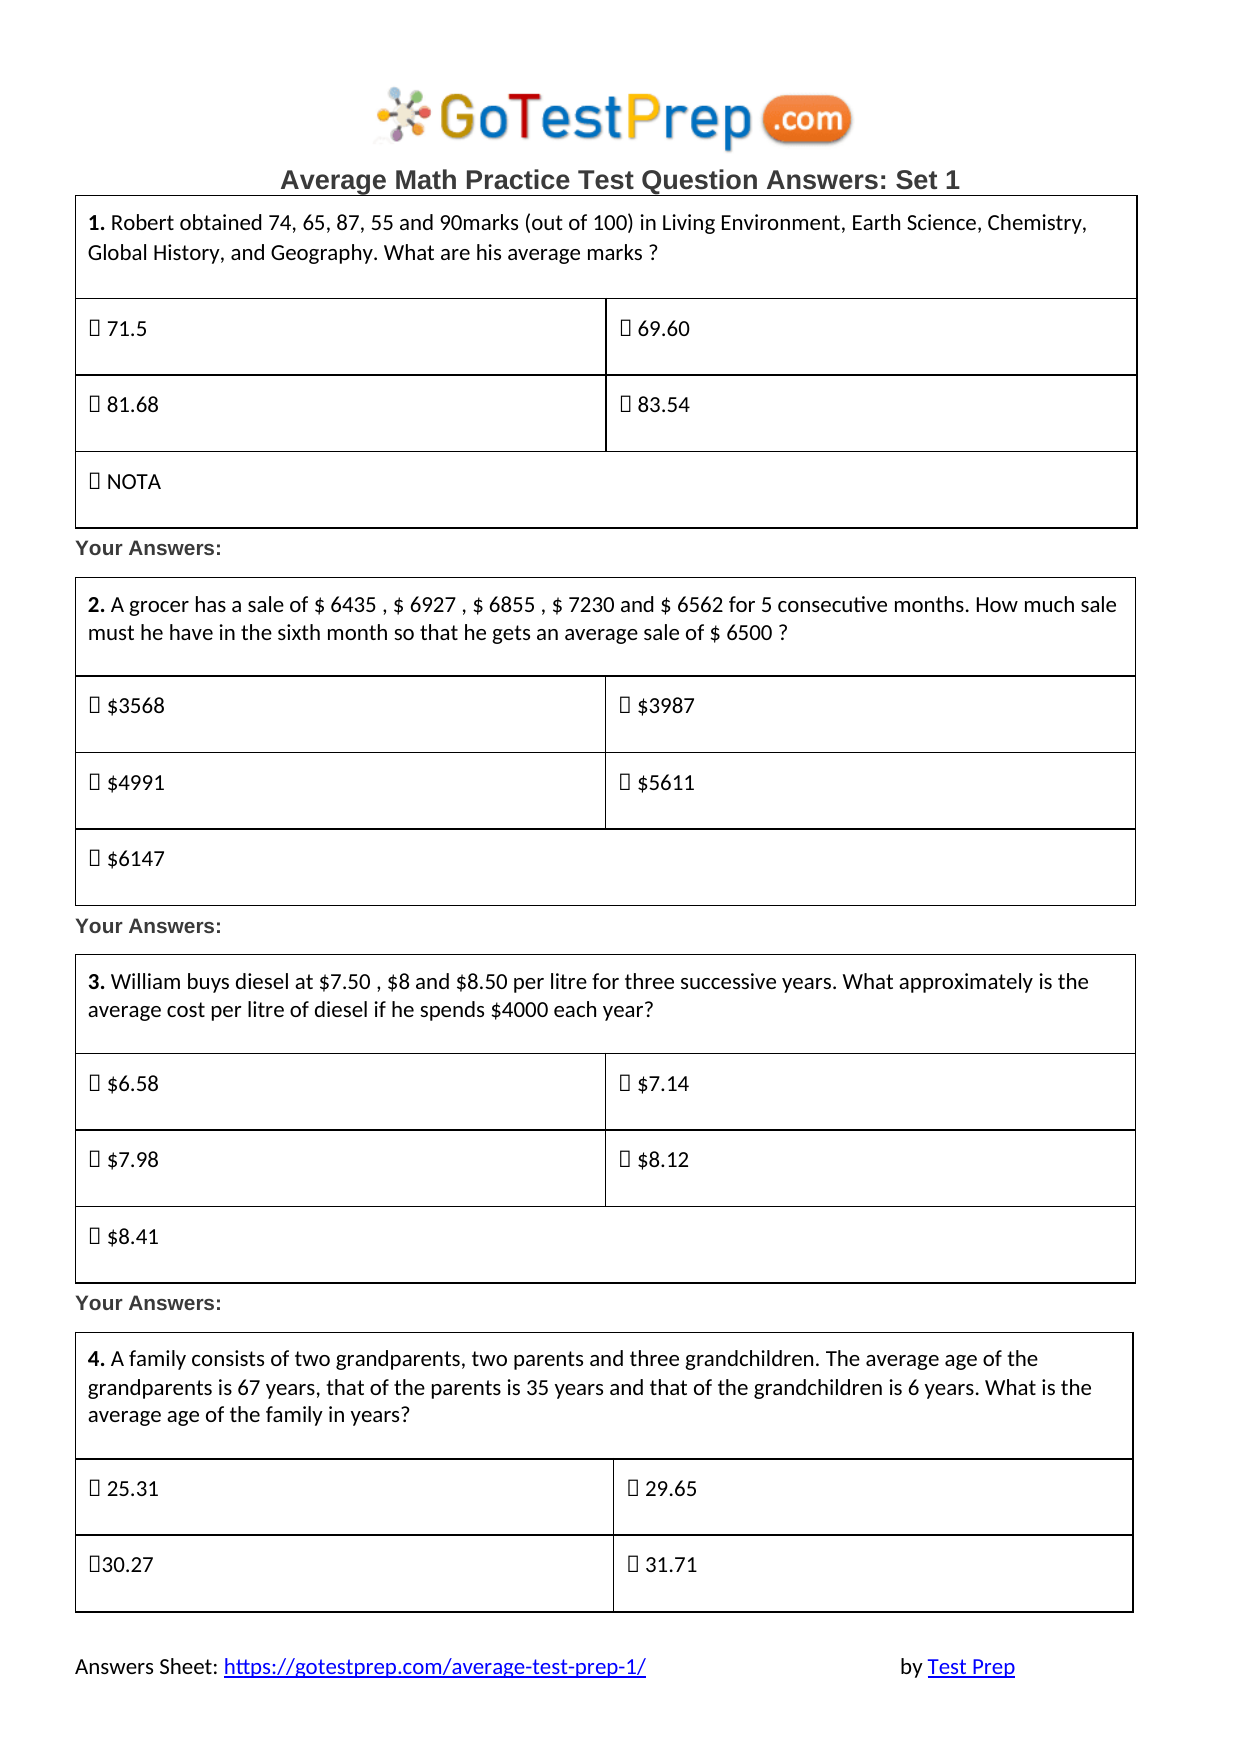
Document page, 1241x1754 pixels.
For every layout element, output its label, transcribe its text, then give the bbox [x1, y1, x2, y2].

table_cell 🔘 $3568 [76, 677, 605, 752]
table_cell 🔘 83.54 [607, 376, 1136, 451]
table_cell 🔘 69.60 [607, 299, 1136, 374]
table_cell 🔘 $6147 [76, 830, 1135, 905]
table_cell 🔘 $3987 [606, 677, 1135, 752]
table_cell 🔘 71.5 [76, 299, 605, 374]
table_cell 🔘 NOTA [76, 452, 1136, 527]
text Your Answers: [75, 529, 1165, 560]
table_header 1. Robert obtained 74, 65, 87, 55 and 90marks (out of 100) in Living Environment, Earth Science, Chemistry, Global History, and Geography. What are his average marks ? [76, 196, 1136, 298]
text Average Math Practice Test Question Answers: Set 1 [75, 164, 1165, 195]
table_cell 🔘 $4991 [76, 753, 605, 828]
table_cell 🔘 $7.98 [76, 1131, 605, 1206]
table_cell 🔘 $5611 [606, 753, 1135, 828]
table_cell 🔘 81.68 [76, 376, 605, 451]
picture [372, 73, 868, 164]
table_header 2. A grocer has a sale of $ 6435 , $ 6927 , $ 6855 , $ 7230 and $ 6562 for 5 consecutive months. How much sale must he have in the sixth month so that he gets an average sale of $ 6500 ? [76, 578, 1135, 675]
table_cell 🔘 $6.58 [76, 1054, 605, 1129]
table_cell 🔘 $7.14 [606, 1054, 1135, 1129]
text Your Answers: [75, 1284, 1165, 1315]
text Your Answers: [75, 906, 1165, 937]
table_cell 🔘 $8.12 [606, 1131, 1135, 1206]
table_cell 🔘 29.65 [614, 1460, 1132, 1534]
table_cell 🔘 $8.41 [76, 1207, 1135, 1282]
table_header 3. William buys diesel at $7.50 , $8 and $8.50 per litre for three successive years. What approximately is the average cost per litre of diesel if he spends $4000 each year? [76, 955, 1135, 1052]
table_cell 🔘 31.71 [614, 1536, 1132, 1611]
table_cell 🔘 25.31 [76, 1460, 613, 1534]
table_header 4. A family consists of two grandparents, two parents and three grandchildren. The average age of the grandparents is 67 years, that of the parents is 35 years and that of the grandchildren is 6 years. What is the average age of the family in years? [76, 1333, 1132, 1458]
table_cell 🔘30.27 [76, 1536, 613, 1611]
